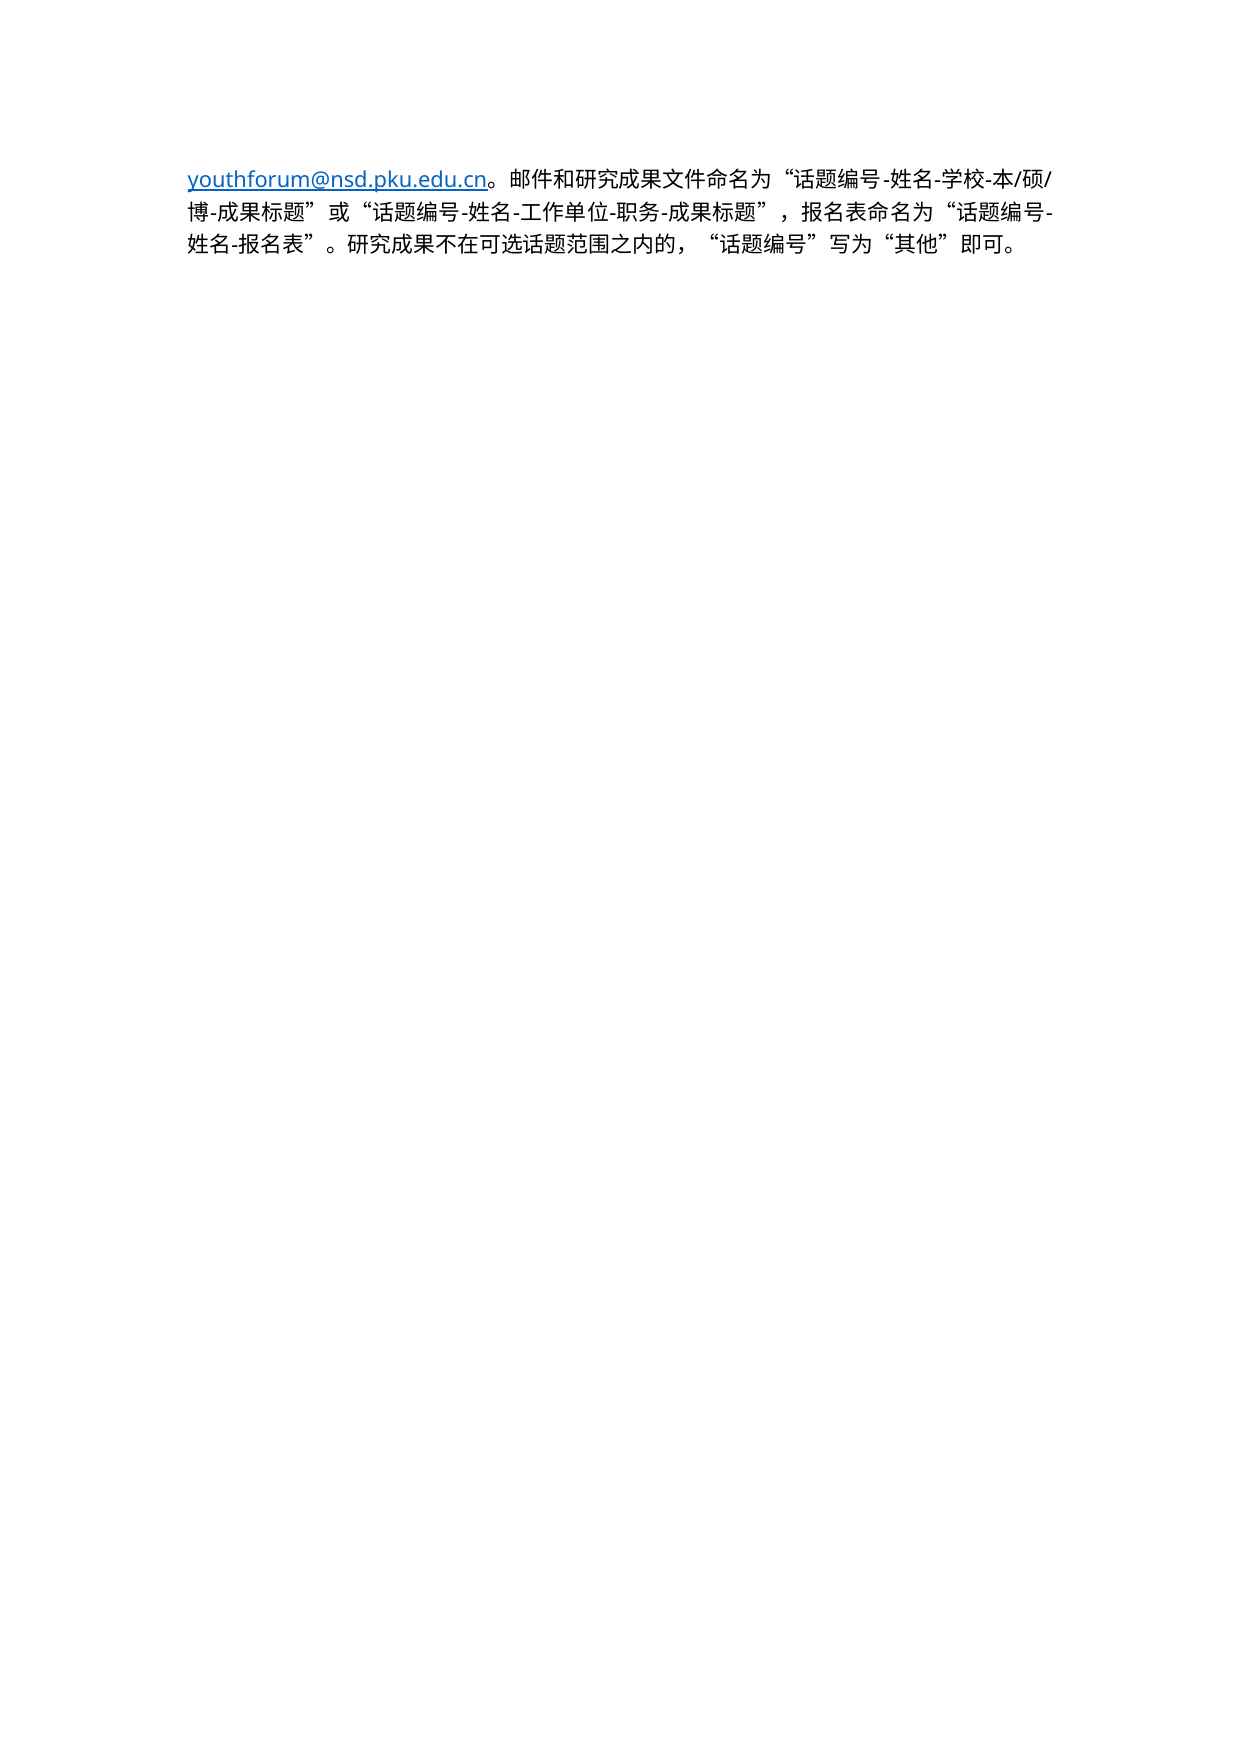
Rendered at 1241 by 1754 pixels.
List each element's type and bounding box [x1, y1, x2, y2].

text [187, 162, 1053, 259]
